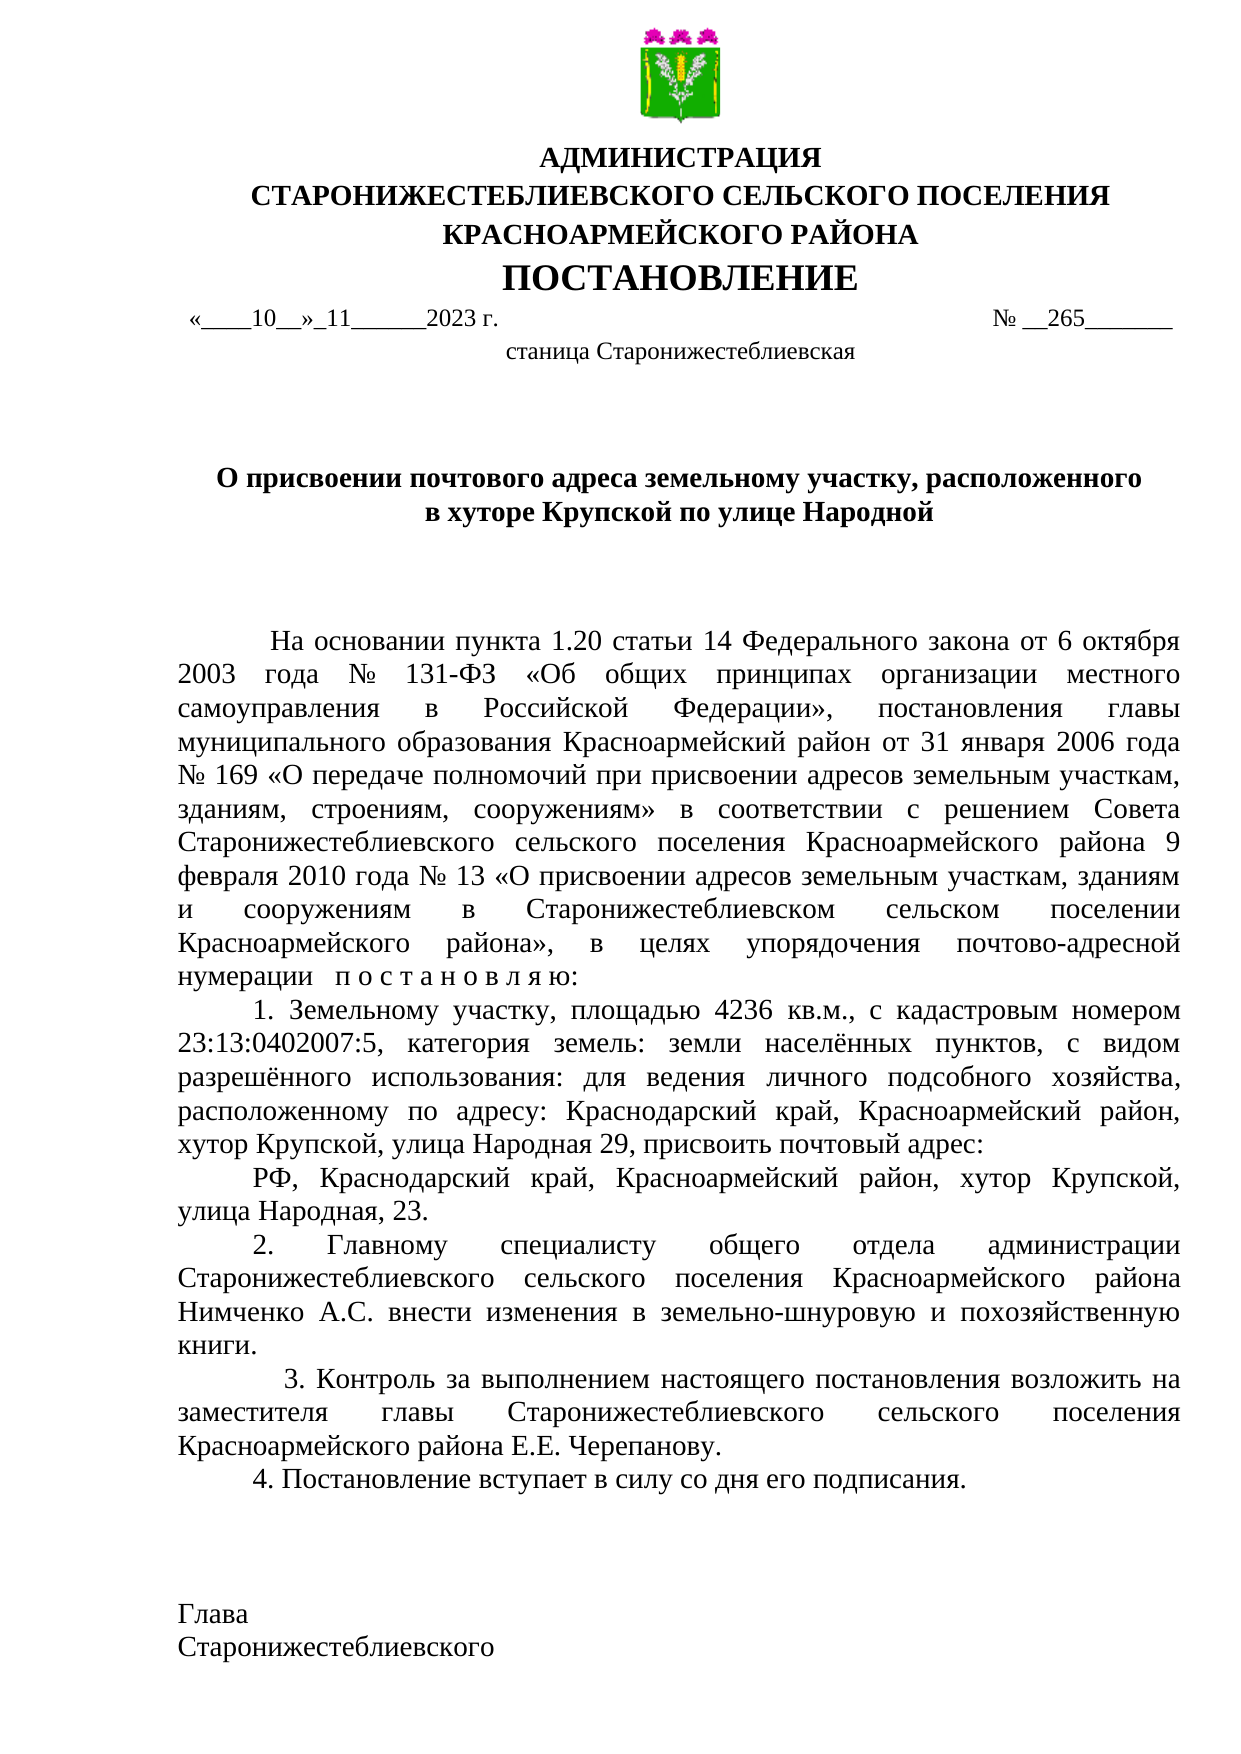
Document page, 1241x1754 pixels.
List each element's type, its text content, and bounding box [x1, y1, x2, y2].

table_cell АДМИНИСТРАЦИЯ СТАРОНИЖЕСТЕБЛИЕВСКОГО СЕЛЬСКОГО ПОСЕЛЕНИЯ КРАСНОАРМЕЙСКОГО РАЙОНА ПОСТАНОВЛЕНИЕ [177, 140, 1183, 303]
picture [640, 26, 721, 125]
table_cell № __265_______ [684, 303, 1183, 336]
text Глава [177, 1596, 1181, 1629]
text 4. Постановление вступает в силу со дня его подписания. [177, 1462, 1181, 1495]
text 1. Земельному участку, площадью 4236 кв.м., с кадастровым номером 23:13:0402007:5, категория земель: земли населённых пунктов, с видом разрешённого использования: для ведения личного подсобного хозяйства, расположенному по адресу: Краснодарский край, Красноармейский район, хутор Крупской, улица Народная 29, присвоить почтовый адрес: [177, 992, 1181, 1160]
text 3. Контроль за выполнением настоящего постановления возложить на заместителя главы Старонижестеблиевского сельского поселения Красноармейского района Е.Е. Черепанову. [177, 1361, 1181, 1462]
text в хуторе Крупской по улице Народной [177, 494, 1181, 527]
text 2. Главному специалисту общего отдела администрации Старонижестеблиевского сельского поселения Красноармейского района Нимченко А.С. внести изменения в земельно-шнуровую и похозяйственную книги. [177, 1227, 1181, 1361]
text РФ, Краснодарский край, Красноармейский район, хутор Крупской, улица Народная, 23. [177, 1160, 1181, 1227]
text О присвоении почтового адреса земельному участку, расположенного [177, 460, 1181, 494]
table_cell «____10__»_11______2023 г. [177, 303, 683, 336]
text На основании пункта 1.20 статьи 14 Федерального закона от 6 октября 2003 года № 131-ФЗ «Об общих принципах организации местного самоуправления в Российской Федерации», постановления главы муниципального образования Красноармейский район от 31 января 2006 года № 169 «О передаче полномочий при присвоении адресов земельным участкам, зданиям, строениям, сооружениям» в соответствии с решением Совета Старонижестеблиевского сельского поселения Красноармейского района 9 февраля 2010 года № 13 «О присвоении адресов земельным участкам, зданиям и сооружениям в Старонижестеблиевском сельском поселении Красноармейского района», в целях упорядочения почтово-адресной нумерации п о с т а н о в л я ю: [177, 623, 1181, 992]
table_header [177, 15, 1183, 140]
table_cell станица Старонижестеблиевская [177, 336, 1183, 369]
text Старонижестеблиевского [177, 1629, 1181, 1663]
